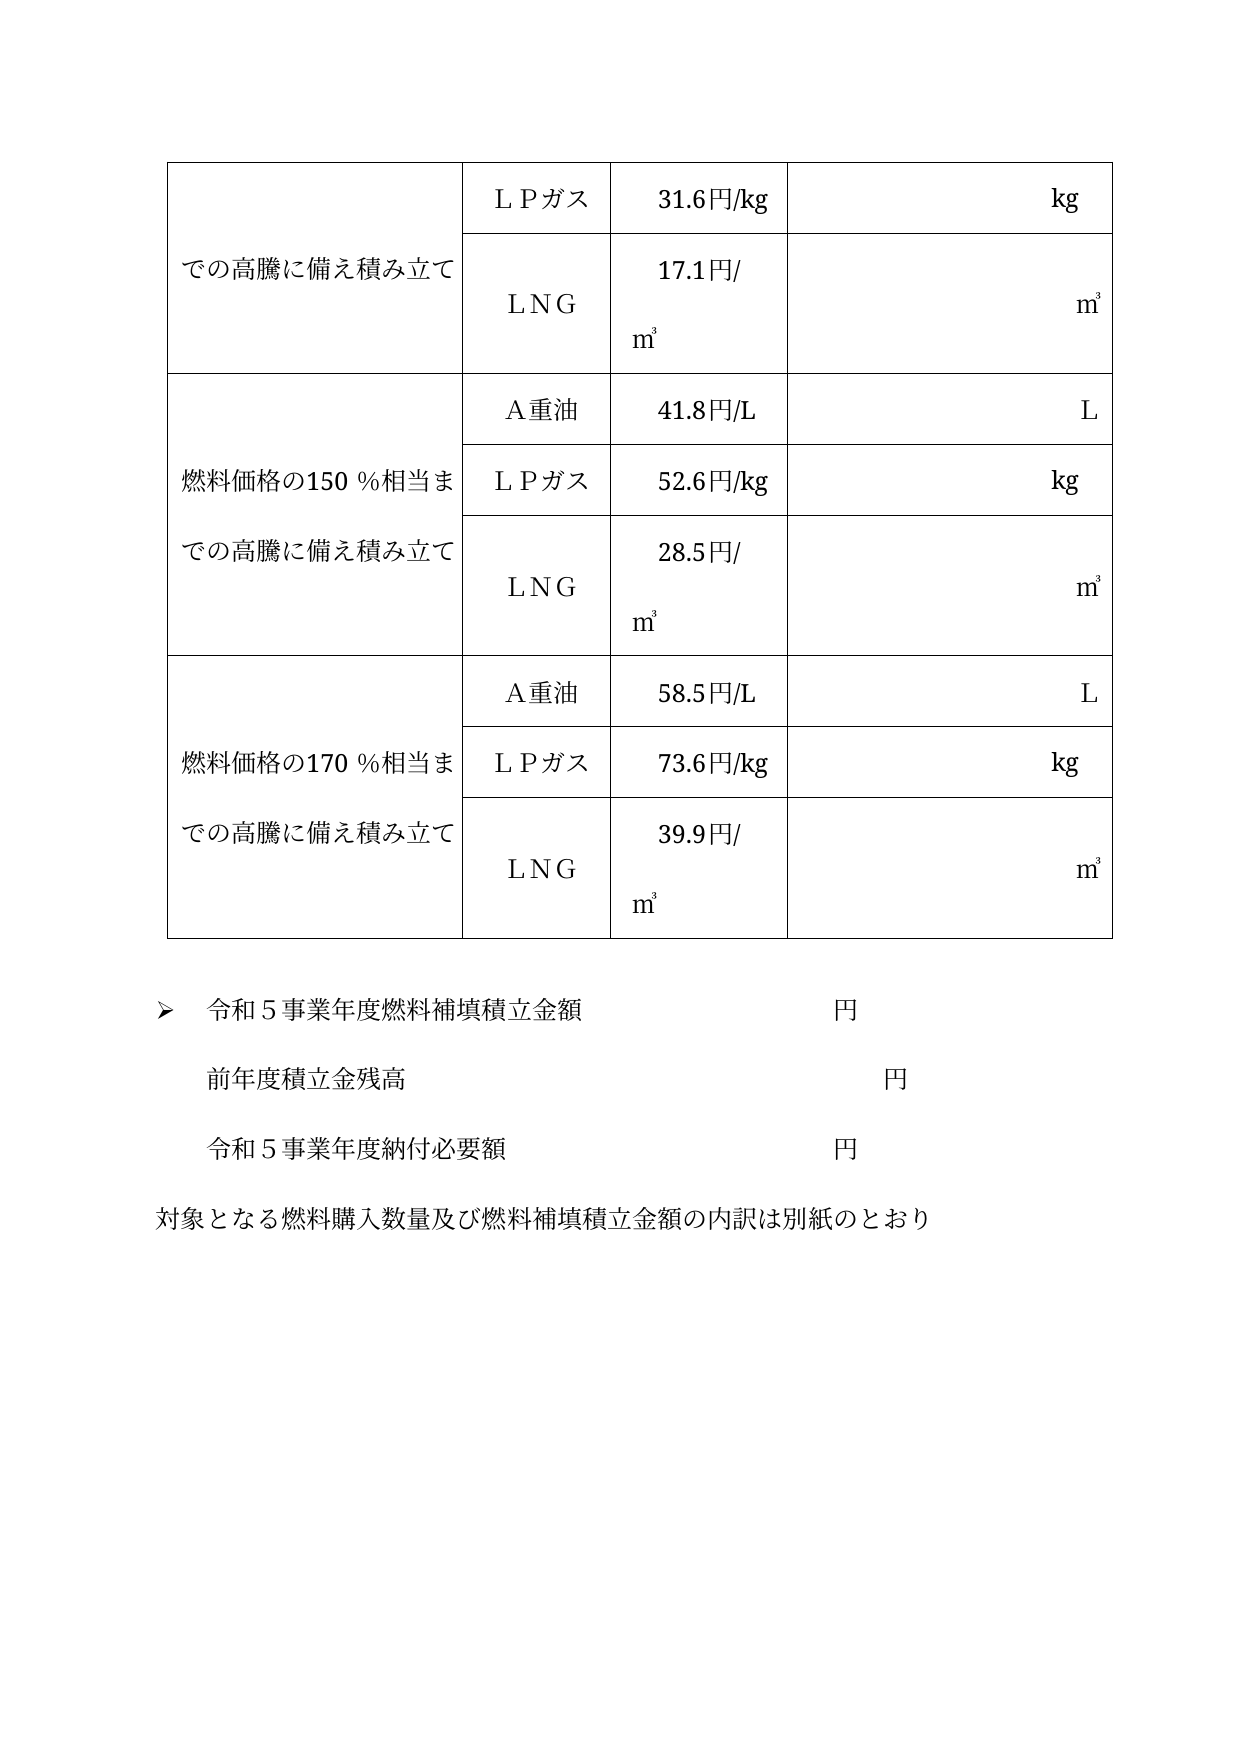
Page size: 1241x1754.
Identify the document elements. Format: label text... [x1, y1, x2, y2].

table_cell 31.6円/kg [611, 163, 787, 232]
table_cell ＬＰガス [463, 445, 610, 515]
list 令和５事業年度燃料補填積立金額 円 [156, 973, 1084, 1043]
table_cell Ｌ [788, 374, 1112, 444]
table_cell ㎥ [788, 234, 1112, 373]
table_cell 73.6円/kg [611, 727, 787, 797]
table_cell kg [788, 163, 1112, 232]
table_cell ㎥ [788, 516, 1112, 655]
text 対象となる燃料購入数量及び燃料補填積立金額の内訳は別紙のとおり [156, 1183, 1084, 1253]
table_cell ＬＰガス [463, 727, 610, 797]
table_cell kg [788, 445, 1112, 515]
table_cell 燃料価格の170％相当までの高騰に備え積み立て [168, 656, 462, 938]
table_cell ㎥ [788, 798, 1112, 938]
table_cell ＬＮＧ [463, 798, 610, 938]
text 前年度積立金残高 円 [200, 1043, 1084, 1113]
table_cell Ａ重油 [463, 656, 610, 726]
table_cell kg [788, 727, 1112, 797]
table_cell 41.8円/L [611, 374, 787, 444]
table_cell 28.5円/㎥ [611, 516, 787, 655]
table_cell 17.1円/㎥ [611, 234, 787, 373]
table_cell Ａ重油 [463, 374, 610, 444]
table_cell 燃料価格の150％相当までの高騰に備え積み立て [168, 374, 462, 655]
table_cell Ｌ [788, 656, 1112, 726]
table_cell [168, 163, 462, 373]
table_cell 58.5円/L [611, 656, 787, 726]
table_cell ＬＮＧ [463, 516, 610, 655]
table_cell 52.6円/kg [611, 445, 787, 515]
text 令和５事業年度納付必要額 円 [200, 1113, 1084, 1183]
table_cell 39.9円/㎥ [611, 798, 787, 938]
table_cell ＬＮＧ [463, 234, 610, 373]
table_cell ＬＰガス [463, 163, 610, 232]
